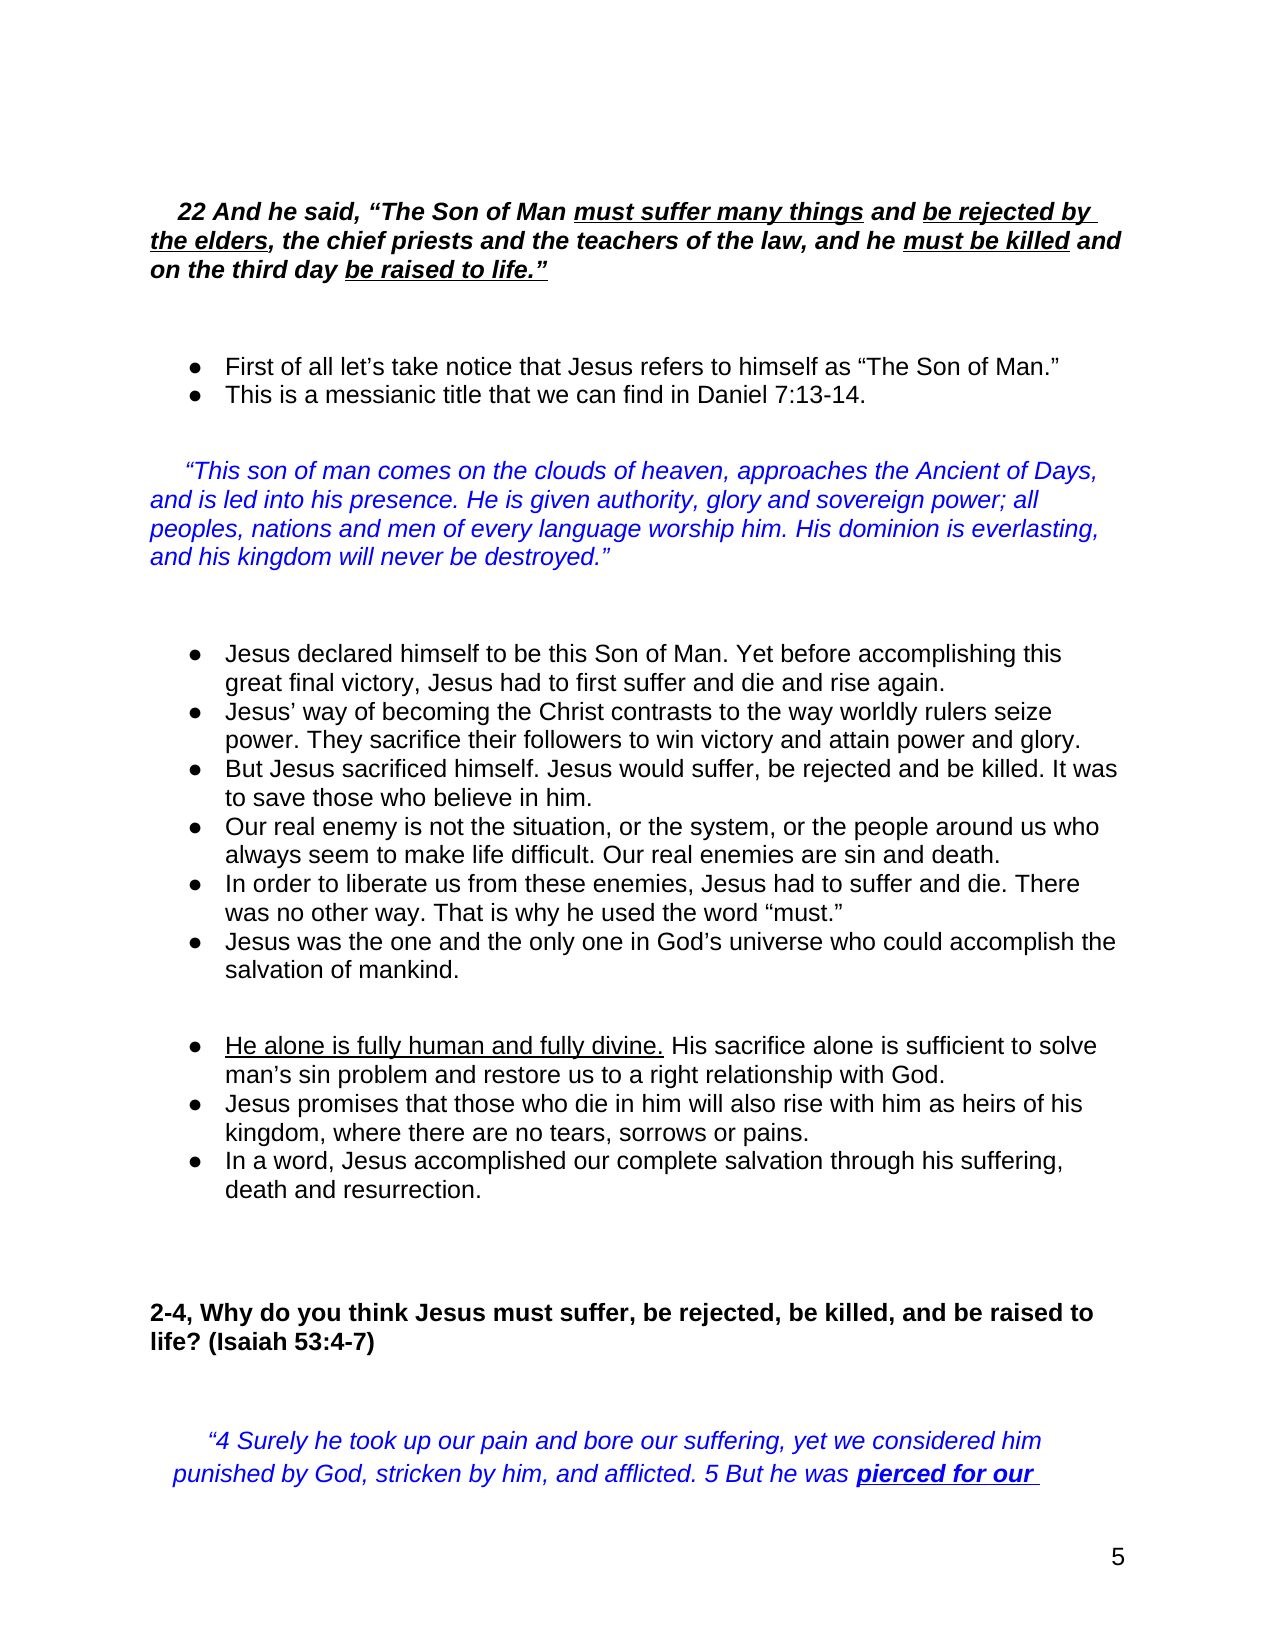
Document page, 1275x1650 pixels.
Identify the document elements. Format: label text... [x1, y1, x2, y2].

list Jesus declared himself to be this Son of Man. Yet before accomplishing this great final victory, Jesus had to first suffer and die and rise again. [187, 639, 1125, 697]
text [173, 1426, 1125, 1488]
list Our real enemy is not the situation, or the system, or the people around us who always seem to make life difficult. Our real enemies are sin and death. [187, 812, 1125, 869]
list Jesus promises that those who die in him will also rise with him as heirs of his kingdom, where there are no tears, sorrows or pains. [187, 1089, 1125, 1146]
list This is a messianic title that we can find in Daniel 7:13-14. [187, 380, 1125, 409]
text 22 And he said, “The Son of Man must suffer many things and be rejected by the elders, the chief priests and the teachers of the law, and he must be killed and on the third day be raised to life.” [150, 197, 1125, 283]
list In a word, Jesus accomplished our complete salvation through his suffering, death and resurrection. [187, 1146, 1125, 1204]
list In order to liberate us from these enemies, Jesus had to suffer and die. There was no other way. That is why he used the word “must.” [187, 869, 1125, 927]
text 2-4, Why do you think Jesus must suffer, be rejected, be killed, and be raised to life? (Isaiah 53:4-7) [150, 1298, 1125, 1356]
list First of all let’s take notice that Jesus refers to himself as “The Son of Man.” [187, 351, 1125, 380]
list He alone is fully human and fully divine. His sacrifice alone is sufficient to solve man’s sin problem and restore us to a right relationship with God. [187, 1031, 1125, 1089]
list But Jesus sacrificed himself. Jesus would suffer, be rejected and be killed. It was to save those who believe in him. [187, 754, 1125, 812]
list Jesus’ way of becoming the Christ contrasts to the way worldly rulers seize power. They sacrifice their followers to win victory and attain power and glory. [187, 697, 1125, 754]
list Jesus was the one and the only one in God’s universe who could accomplish the salvation of mankind. [187, 927, 1125, 984]
text “This son of man comes on the clouds of heaven, approaches the Ancient of Days, and is led into his presence. He is given authority, glory and sovereign power; all peoples, nations and men of every language worship him. His dominion is everlasting, and his kingdom will never be destroyed.” [150, 456, 1125, 571]
